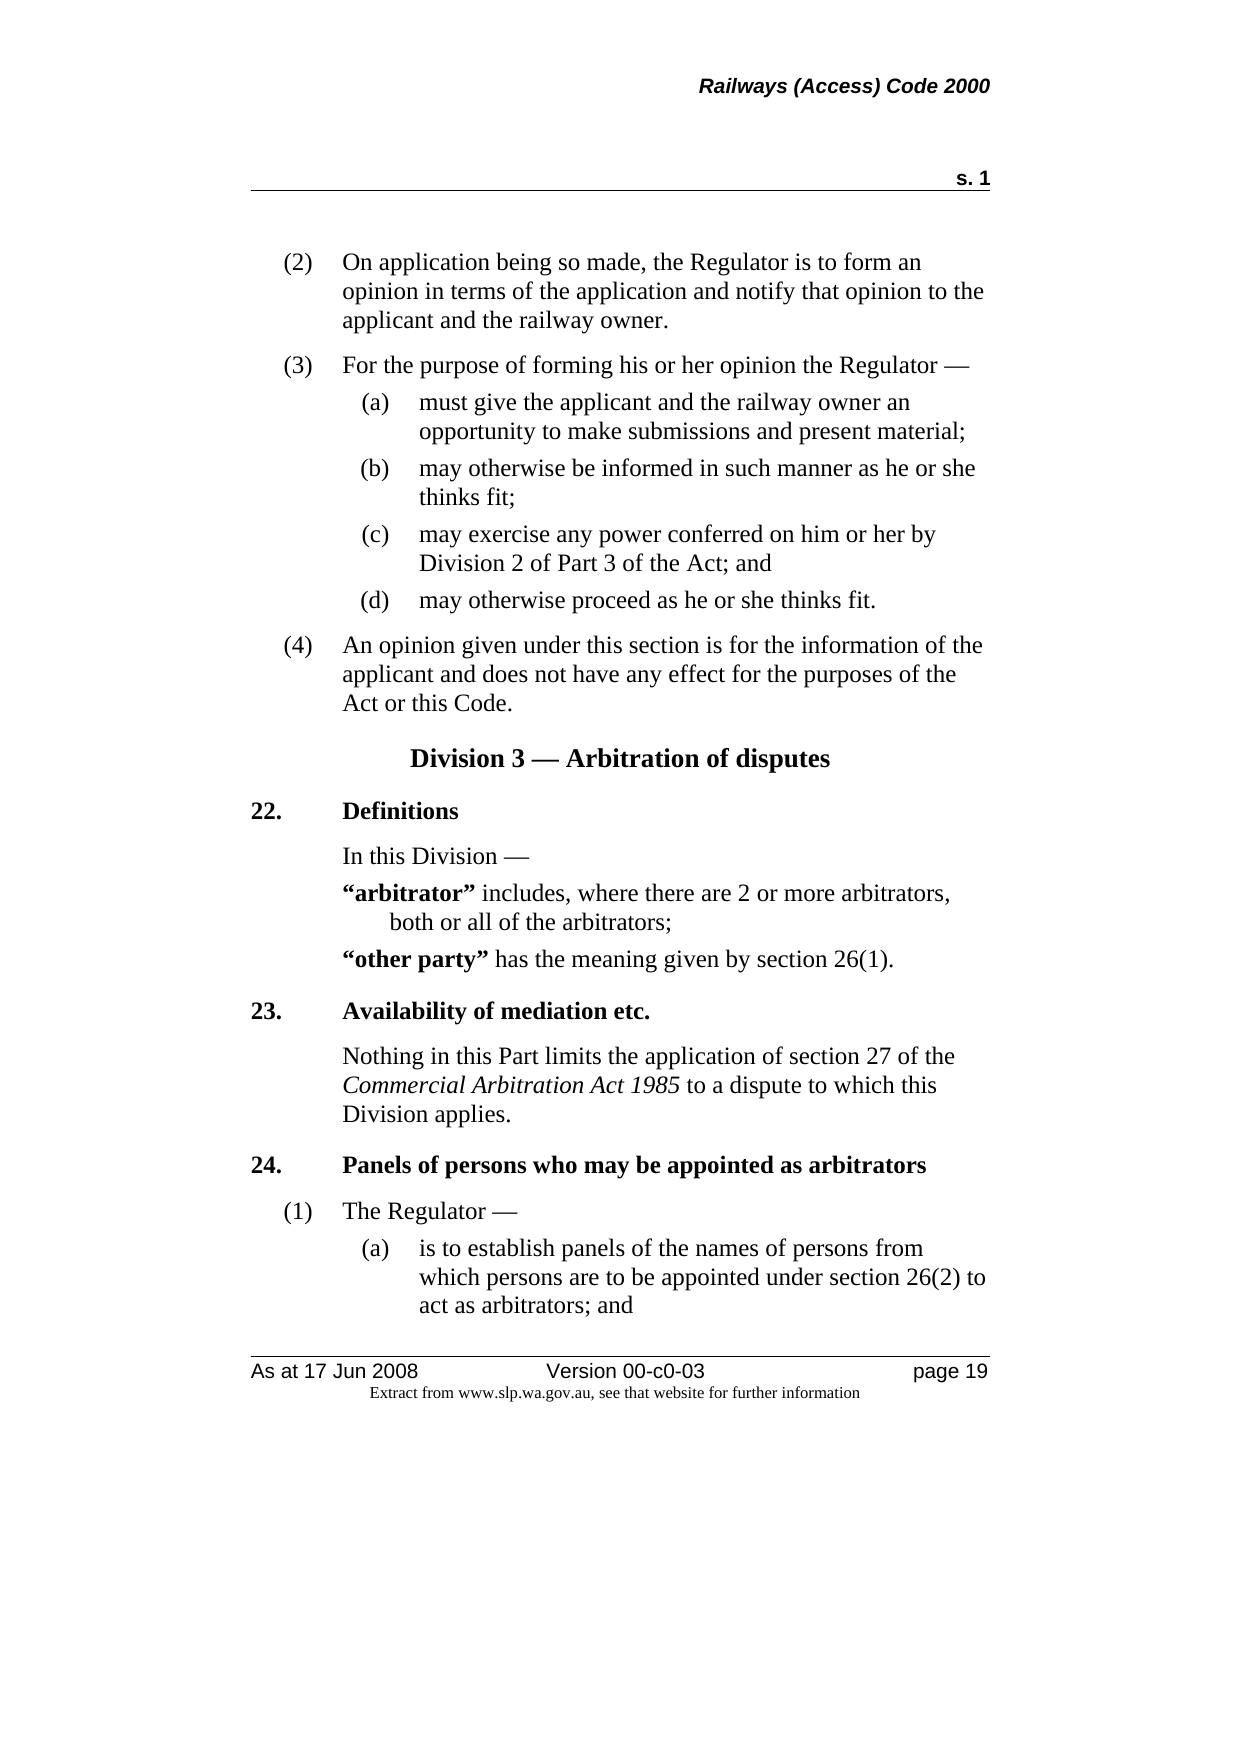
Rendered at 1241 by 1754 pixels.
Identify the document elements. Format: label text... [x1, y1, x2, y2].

text (4) An opinion given under this section is for the information of the applicant and does not have any effect for the purposes of the Act or this Code. [251, 630, 990, 717]
subtitle 24. Panels of persons who may be appointed as arbitrators [251, 1150, 990, 1179]
text (b) may otherwise be informed in such manner as he or she thinks fit; [251, 453, 990, 511]
subtitle Division 3 — Arbitration of disputes [251, 742, 990, 773]
text “other party” has the meaning given by section 26(1). [251, 944, 990, 973]
subtitle 22. Definitions [251, 796, 990, 824]
text (d) may otherwise proceed as he or she thinks fit. [251, 585, 990, 614]
text “arbitrator” includes, where there are 2 or more arbitrators, both or all of the arbitrators; [251, 878, 990, 936]
text (3) For the purpose of forming his or her opinion the Regulator — [251, 350, 990, 379]
text (2) On application being so made, the Regulator is to form an opinion in terms of the application and notify that opinion to the applicant and the railway owner. [251, 247, 990, 334]
text (1) The Regulator — [251, 1196, 990, 1224]
text Nothing in this Part limits the application of section 27 of the Commercial Arbitration Act 1985 to a dispute to which this Division applies. [251, 1041, 990, 1127]
text (a) must give the applicant and the railway owner an opportunity to make submissions and present material; [251, 387, 990, 445]
subtitle 23. Availability of mediation etc. [251, 996, 990, 1024]
text In this Division — [251, 841, 990, 870]
text (a) is to establish panels of the names of persons from which persons are to be appointed under section 26(2) to act as arbitrators; and [251, 1233, 990, 1319]
text (c) may exercise any power conferred on him or her by Division 2 of Part 3 of the Act; and [251, 519, 990, 577]
